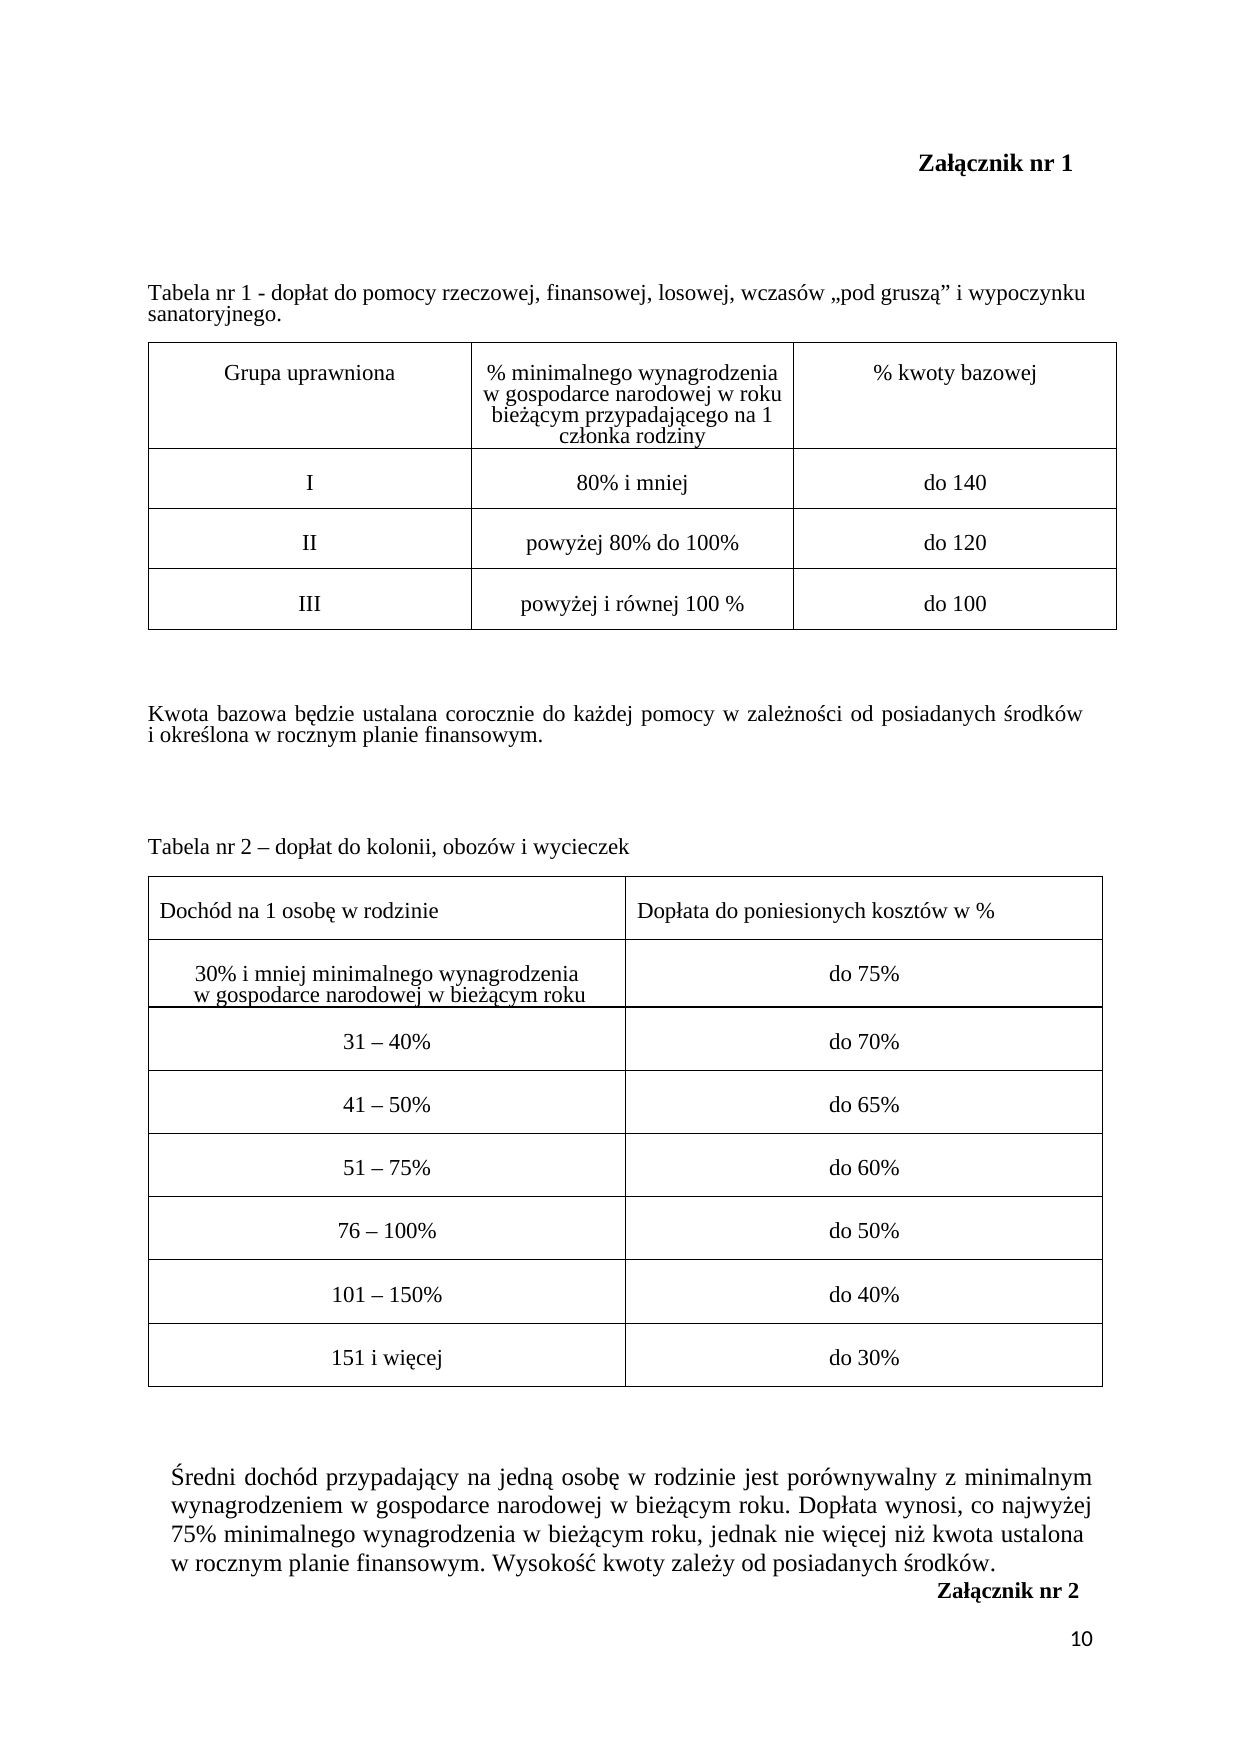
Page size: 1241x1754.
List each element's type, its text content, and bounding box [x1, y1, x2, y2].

table_cell II [149, 509, 471, 568]
table_cell do 50% [626, 1197, 1102, 1259]
table_cell do 70% [626, 1008, 1102, 1070]
table_header Grupa uprawniona [149, 343, 471, 447]
text Średni dochód przypadający na jedną osobę w rodzinie jest porównywalny z minimalnym wynagrodzeniem w gospodarce narodowej w bieżącym roku. Dopłata wynosi, co najwyżej 75% minimalnego wynagrodzenia w bieżącym roku, jednak nie więcej niż kwota ustalona w rocznym planie finansowym. Wysokość kwoty zależy od posiadanych środków. [171, 1462, 1093, 1577]
table_cell do 100 [794, 569, 1116, 629]
table_header Dochód na 1 osobę w rodzinie [149, 877, 625, 939]
table_cell do 60% [626, 1134, 1102, 1196]
table_cell III [149, 569, 471, 629]
table_cell powyżej i równej 100 % [472, 569, 793, 629]
table_cell powyżej 80% do 100% [472, 509, 793, 568]
table_cell do 140 [794, 449, 1116, 508]
table_cell do 120 [794, 509, 1116, 568]
table_cell do 40% [626, 1260, 1102, 1323]
table_cell 80% i mniej [472, 449, 793, 508]
table_cell I [149, 449, 471, 508]
table_cell 31 – 40% [149, 1008, 625, 1070]
table_cell 51 – 75% [149, 1134, 625, 1196]
table_cell 101 – 150% [149, 1260, 625, 1323]
table_header % kwoty bazowej [794, 343, 1116, 447]
table_header Dopłata do poniesionych kosztów w % [626, 877, 1102, 939]
table_cell do 30% [626, 1324, 1102, 1386]
table_cell 41 – 50% [149, 1071, 625, 1133]
table_cell 76 – 100% [149, 1197, 625, 1259]
text Tabela nr 1 - dopłat do pomocy rzeczowej, finansowej, losowej, wczasów „pod gruszą” i wypoczynku sanatoryjnego. [148, 284, 1093, 326]
table_cell 151 i więcej [149, 1324, 625, 1386]
text Kwota bazowa będzie ustalana corocznie do każdej pomocy w zależności od posiadanych środków i określona w rocznym planie finansowym. [148, 705, 1093, 746]
text Załącznik nr 1 [443, 148, 1093, 176]
table_header % minimalnego wynagrodzenia w gospodarce narodowej w roku bieżącym przypadającego na 1 członka rodziny [472, 343, 793, 447]
table_cell 30% i mniej minimalnego wynagrodzenia w gospodarce narodowej w bieżącym roku [149, 940, 625, 1006]
table_cell do 65% [626, 1071, 1102, 1133]
text Tabela nr 2 – dopłat do kolonii, obozów i wycieczek [148, 838, 1093, 859]
text Załącznik nr 2 [148, 1577, 1093, 1603]
table_cell do 75% [626, 940, 1102, 1006]
